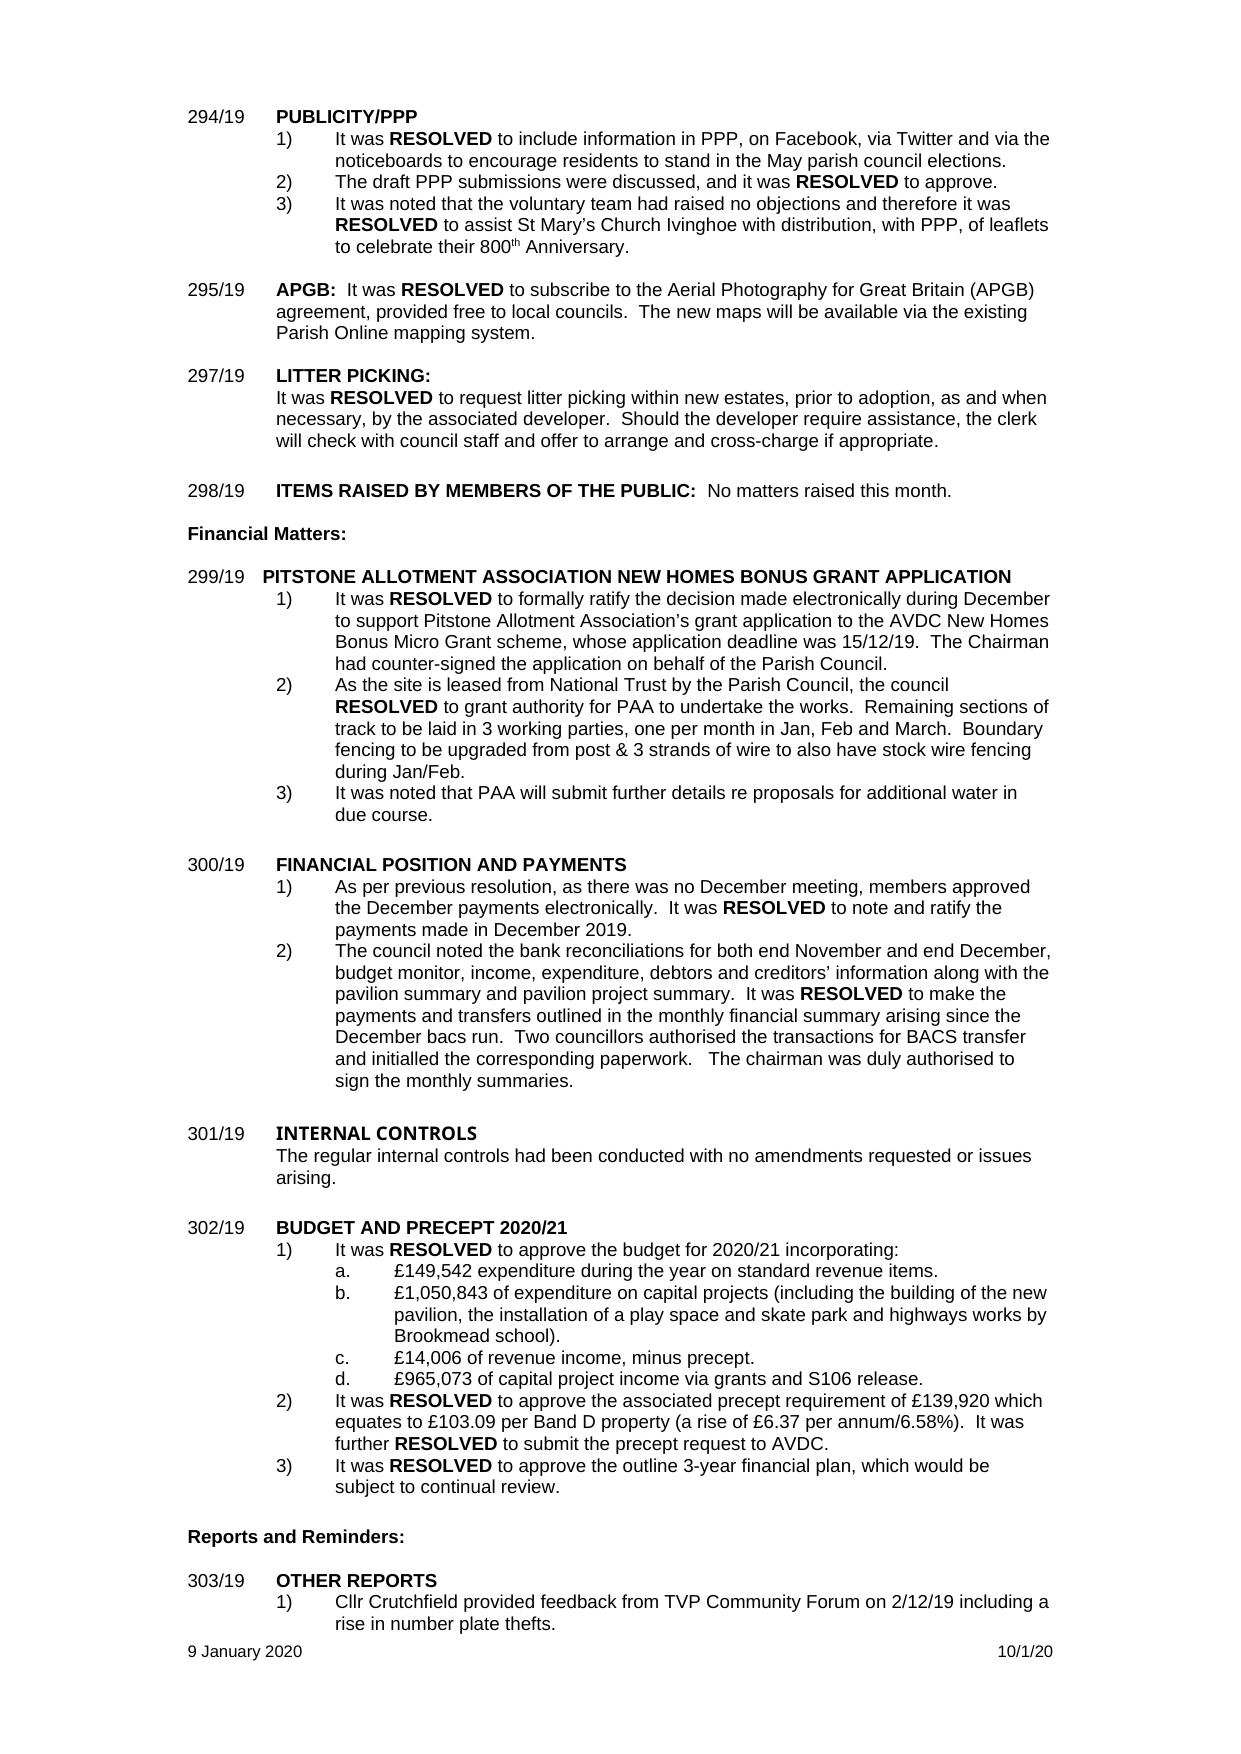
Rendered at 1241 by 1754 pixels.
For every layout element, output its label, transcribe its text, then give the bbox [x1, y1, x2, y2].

text 301/19 Internal Controls The regular internal controls had been conducted with no amendments requested or issues arising. [187, 1120, 1053, 1217]
text Reports and Reminders: [187, 1526, 1053, 1548]
list It was RESOLVED to formally ratify the decision made electronically during December to support Pitstone Allotment Association’s grant application to the AVDC New Homes Bonus Micro Grant scheme, whose application deadline was 15/12/19. The Chairman had counter-signed the application on behalf of the Parish Council. [276, 588, 1053, 674]
list £965,073 of capital project income via grants and S106 release. [335, 1368, 1053, 1390]
list It was noted that the voluntary team had raised no objections and therefore it was RESOLVED to assist St Mary’s Church Ivinghoe with distribution, with PPP, of leaflets to celebrate their 800th Anniversary. [276, 193, 1052, 257]
list The council noted the bank reconciliations for both end November and end December, budget monitor, income, expenditure, debtors and creditors’ information along with the pavilion summary and pavilion project summary. It was RESOLVED to make the payments and transfers outlined in the monthly financial summary arising since the December bacs run. Two councillors authorised the transactions for BACS transfer and initialled the corresponding paperwork. The chairman was duly authorised to sign the monthly summaries. [276, 940, 1052, 1120]
text 299/19 PITSTONE ALLOTMENT ASSOCIATION NEW HOMES BONUS GRANT APPLICATION [187, 566, 1053, 588]
list Cllr Crutchfield provided feedback from TVP Community Forum on 2/12/19 including a rise in number plate thefts. [276, 1591, 1053, 1634]
text 294/19 PUBLICITY/PPP [187, 106, 1052, 128]
text 302/19 BUDGET AND PRECEPT 2020/21 [187, 1217, 1053, 1239]
list The draft PPP submissions were discussed, and it was RESOLVED to approve. [276, 171, 1052, 193]
list £149,542 expenditure during the year on standard revenue items. [335, 1260, 1053, 1282]
list £1,050,843 of expenditure on capital projects (including the building of the new pavilion, the installation of a play space and skate park and highways works by Brookmead school). [335, 1282, 1053, 1347]
text 303/19 OTHER REPORTS [187, 1569, 1053, 1591]
list It was RESOLVED to include information in PPP, on Facebook, via Twitter and via the noticeboards to encourage residents to stand in the May parish council elections. [276, 128, 1052, 171]
text 300/19 FINANCIAL POSITION AND PAYMENTS [187, 854, 1052, 875]
text 298/19 ITEMS RAISED BY MEMBERS OF THE PUBLIC: No matters raised this month. [187, 480, 1052, 502]
text Financial Matters: [187, 523, 1053, 545]
list As per previous resolution, as there was no December meeting, members approved the December payments electronically. It was RESOLVED to note and ratify the payments made in December 2019. [276, 875, 1052, 940]
list As the site is leased from National Trust by the Parish Council, the council RESOLVED to grant authority for PAA to undertake the works. Remaining sections of track to be laid in 3 working parties, one per month in Jan, Feb and March. Boundary fencing to be upgraded from post & 3 strands of wire to also have stock wire fencing during Jan/Feb. [276, 674, 1053, 782]
list It was RESOLVED to approve the associated precept requirement of £139,920 which equates to £103.09 per Band D property (a rise of £6.37 per annum/6.58%). It was further RESOLVED to submit the precept request to AVDC. [276, 1390, 1053, 1454]
list It was RESOLVED to approve the budget for 2020/21 incorporating: [276, 1239, 1053, 1260]
list It was noted that PAA will submit further details re proposals for additional water in due course. [276, 782, 1053, 854]
text 297/19 LITTER PICKING: It was RESOLVED to request litter picking within new estates, prior to adoption, as and when necessary, by the associated developer. Should the developer require assistance, the clerk will check with council staff and offer to arrange and cross-charge if appropriate. [187, 365, 1052, 480]
text 295/19 APGB: It was RESOLVED to subscribe to the Aerial Photography for Great Britain (APGB) agreement, provided free to local councils. The new maps will be available via the existing Parish Online mapping system. [187, 279, 1052, 343]
list £14,006 of revenue income, minus precept. [335, 1347, 1053, 1368]
list It was RESOLVED to approve the outline 3-year financial plan, which would be subject to continual review. [276, 1454, 1053, 1526]
